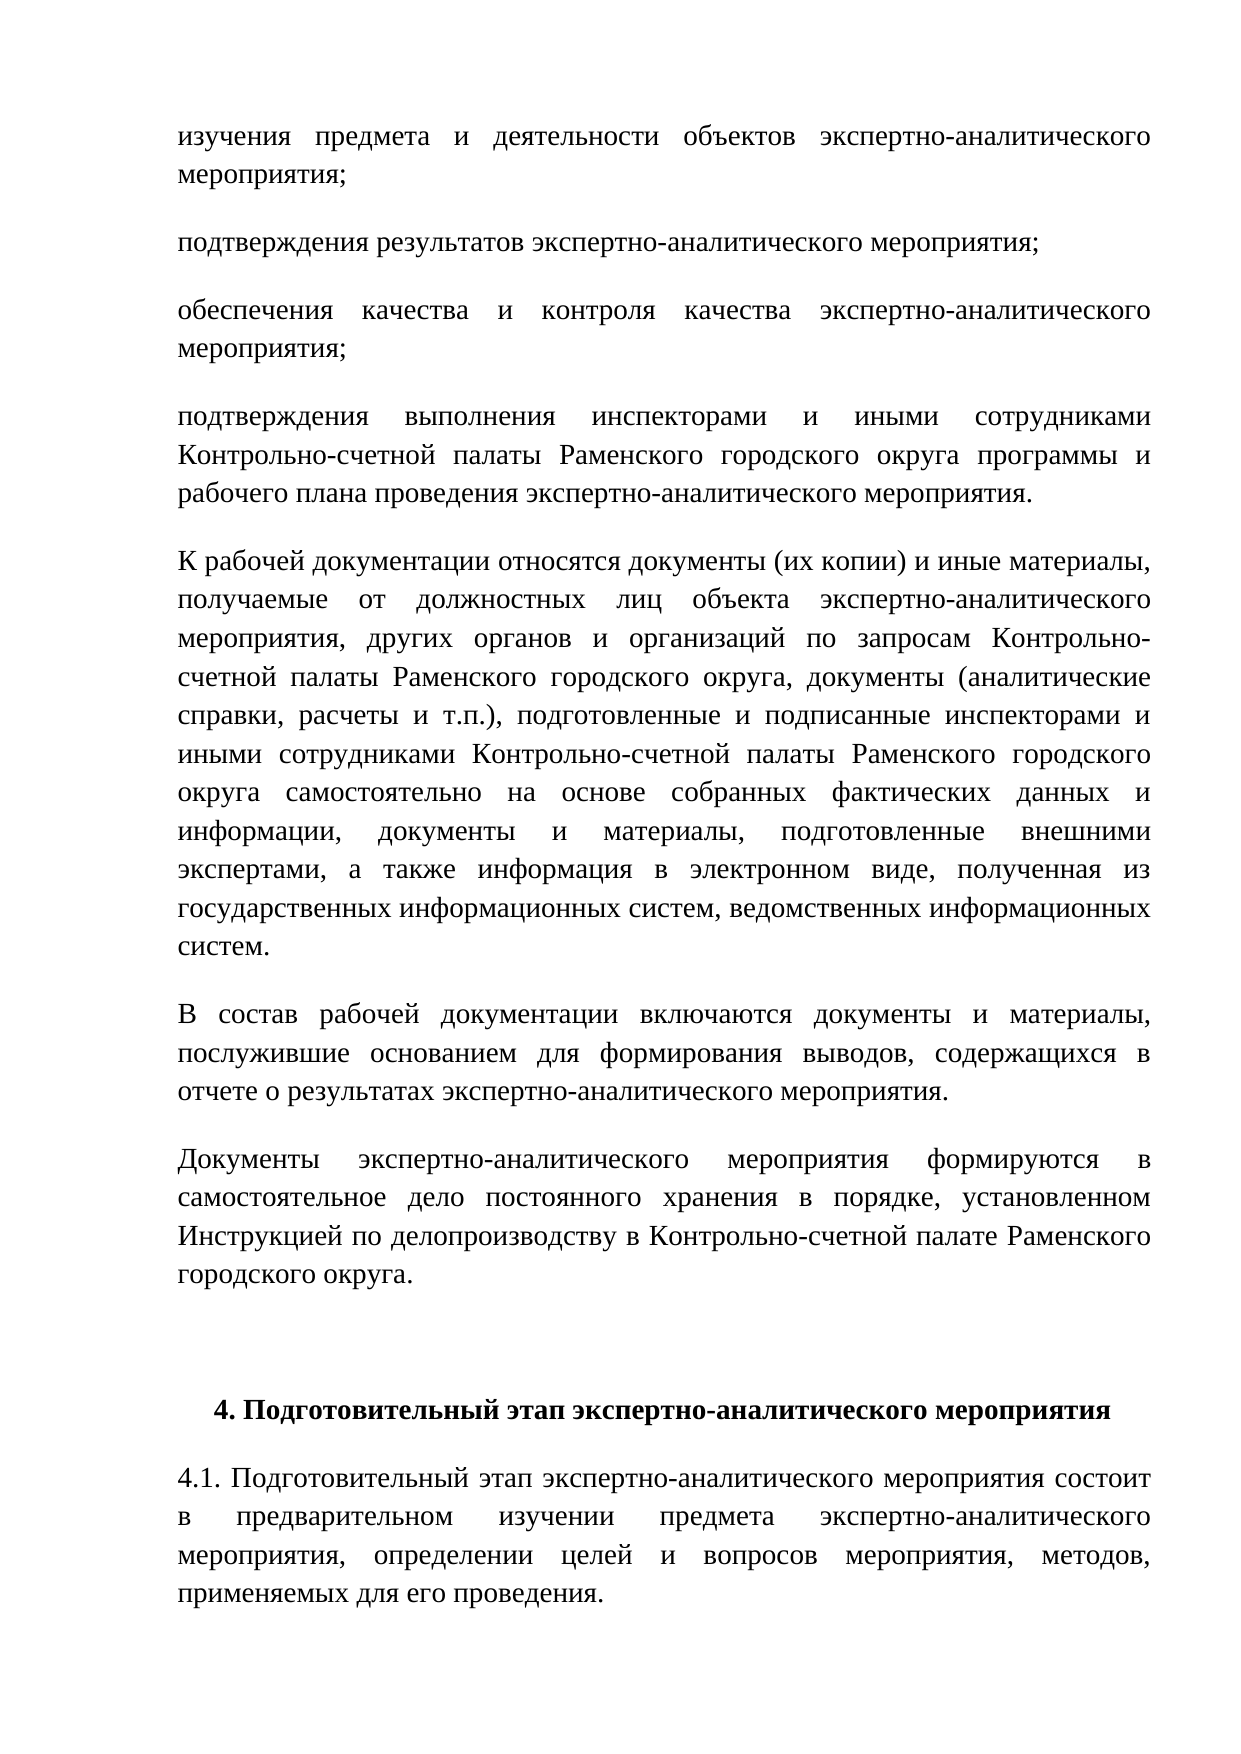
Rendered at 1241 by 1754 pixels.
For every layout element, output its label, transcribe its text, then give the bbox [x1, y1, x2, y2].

text 4. Подготовительный этап экспертно-аналитического мероприятия [177, 1392, 1152, 1426]
text Документы экспертно-аналитического мероприятия формируются в самостоятельное дело постоянного хранения в порядке, установленном Инструкцией по делопроизводству в Контрольно-счетной палате Раменского городского округа. [177, 1141, 1152, 1290]
text В состав рабочей документации включаются документы и материалы, послужившие основанием для формирования выводов, содержащихся в отчете о результатах экспертно-аналитического мероприятия. [177, 996, 1152, 1107]
text подтверждения результатов экспертно-аналитического мероприятия; [177, 224, 1152, 258]
text изучения предмета и деятельности объектов экспертно-аналитического мероприятия; [177, 118, 1152, 190]
text К рабочей документации относятся документы (их копии) и иные материалы, получаемые от должностных лиц объекта экспертно-аналитического мероприятия, других органов и организаций по запросам Контрольно-счетной палаты Раменского городского округа, документы (аналитические справки, расчеты и т.п.), подготовленные и подписанные инспекторами и иными сотрудниками Контрольно-счетной палаты Раменского городского округа самостоятельно на основе собранных фактических данных и информации, документы и материалы, подготовленные внешними экспертами, а также информация в электронном виде, полученная из государственных информационных систем, ведомственных информационных систем. [177, 543, 1152, 962]
text подтверждения выполнения инспекторами и иными сотрудниками Контрольно-счетной палаты Раменского городского округа программы и рабочего плана проведения экспертно-аналитического мероприятия. [177, 398, 1152, 509]
text обеспечения качества и контроля качества экспертно-аналитического мероприятия; [177, 292, 1152, 364]
text 4.1. Подготовительный этап экспертно-аналитического мероприятия состоит в предварительном изучении предмета экспертно-аналитического мероприятия, определении целей и вопросов мероприятия, методов, применяемых для его проведения. [177, 1460, 1152, 1609]
